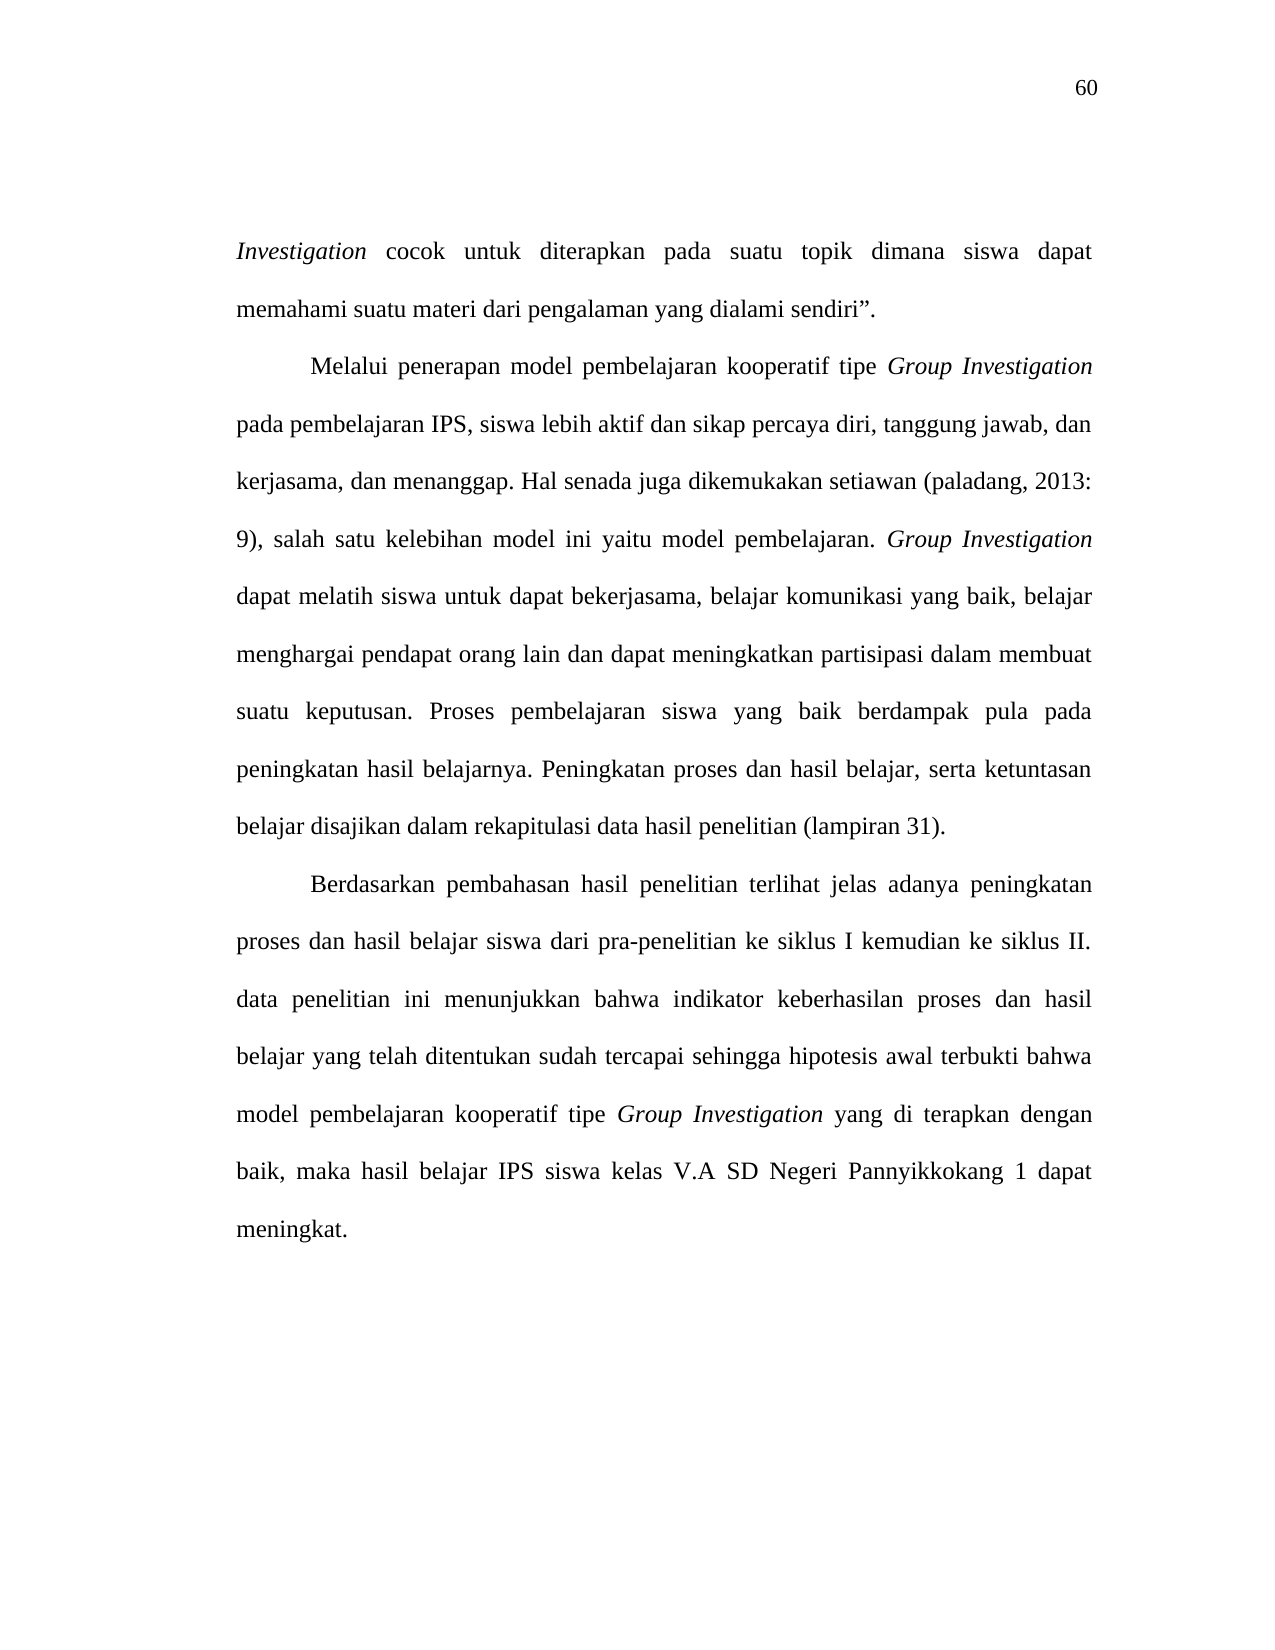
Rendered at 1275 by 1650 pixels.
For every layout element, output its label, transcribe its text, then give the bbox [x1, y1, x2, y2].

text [236, 236, 1093, 322]
text Berdasarkan pembahasan hasil penelitian terlihat jelas adanya peningkatan proses dan hasil belajar siswa dari pra-penelitian ke siklus I kemudian ke siklus II. data penelitian ini menunjukkan bahwa indikator keberhasilan proses dan hasil belajar yang telah ditentukan sudah tercapai sehingga hipotesis awal terbukti bahwa model pembelajaran kooperatif tipe Group Investigation yang di terapkan dengan baik, maka hasil belajar IPS siswa kelas V.A SD Negeri Pannyikkokang 1 dapat meningkat. [236, 869, 1093, 1242]
text Melalui penerapan model pembelajaran kooperatif tipe Group Investigation pada pembelajaran IPS, siswa lebih aktif dan sikap percaya diri, tanggung jawab, dan kerjasama, dan menanggap. Hal senada juga dikemukakan setiawan (paladang, 2013: 9), salah satu kelebihan model ini yaitu model pembelajaran. Group Investigation dapat melatih siswa untuk dapat bekerjasama, belajar komunikasi yang baik, belajar menghargai pendapat orang lain dan dapat meningkatkan partisipasi dalam membuat suatu keputusan. Proses pembelajaran siswa yang baik berdampak pula pada peningkatan hasil belajarnya. Peningkatan proses dan hasil belajar, serta ketuntasan belajar disajikan dalam rekapitulasi data hasil penelitian (lampiran 31). [236, 351, 1093, 840]
